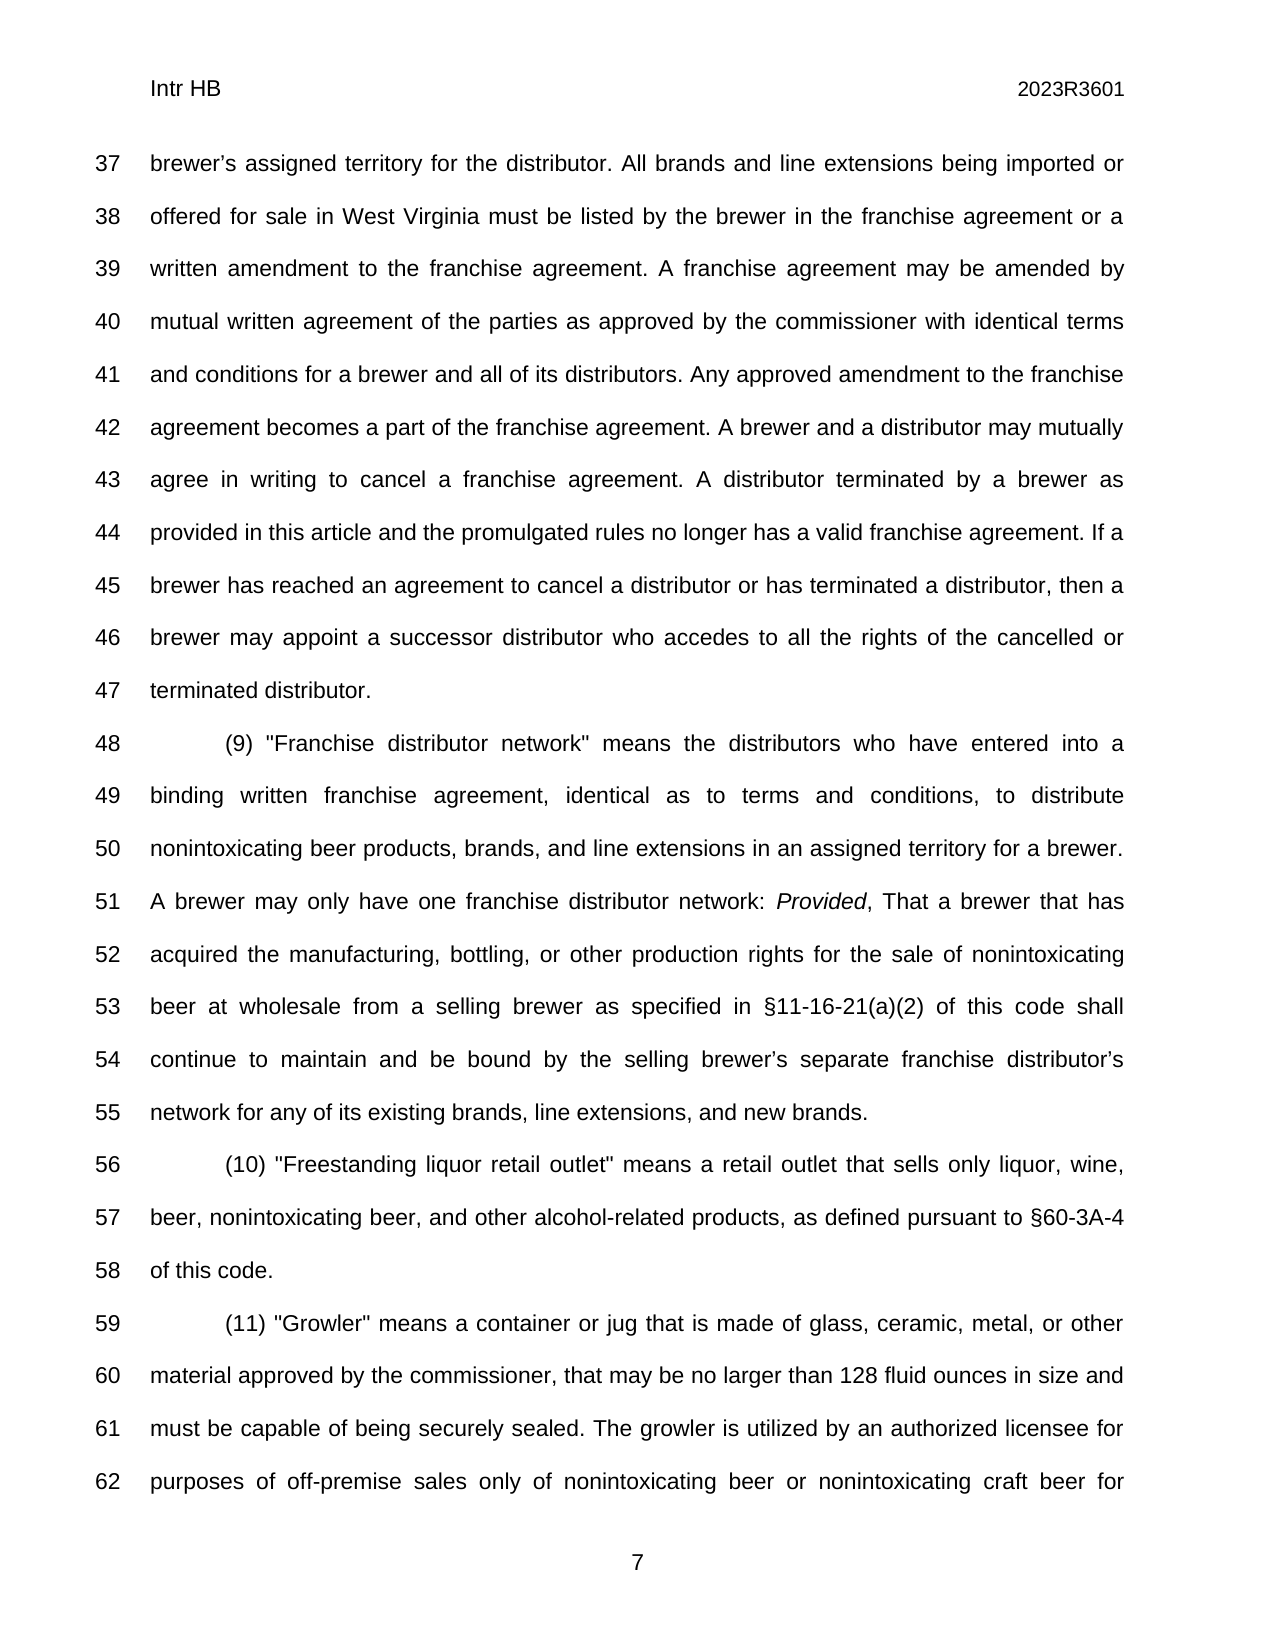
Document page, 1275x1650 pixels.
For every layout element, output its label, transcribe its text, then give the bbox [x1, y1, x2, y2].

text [150, 150, 1125, 703]
text (10) "Freestanding liquor retail outlet" means a retail outlet that sells only liquor, wine, beer, nonintoxicating beer, and other alcohol-related products, as defined pursuant to §60-3A-4 of this code. [150, 1151, 1125, 1283]
text (9) "Franchise distributor network" means the distributors who have entered into a binding written franchise agreement, identical as to terms and conditions, to distribute nonintoxicating beer products, brands, and line extensions in an assigned territory for a brewer. A brewer may only have one franchise distributor network: Provided, That a brewer that has acquired the manufacturing, bottling, or other production rights for the sale of nonintoxicating beer at wholesale from a selling brewer as specified in §11-16-21(a)(2) of this code shall continue to maintain and be bound by the selling brewer’s separate franchise distributor’s network for any of its existing brands, line extensions, and new brands. [150, 730, 1125, 1125]
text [150, 1309, 1125, 1494]
